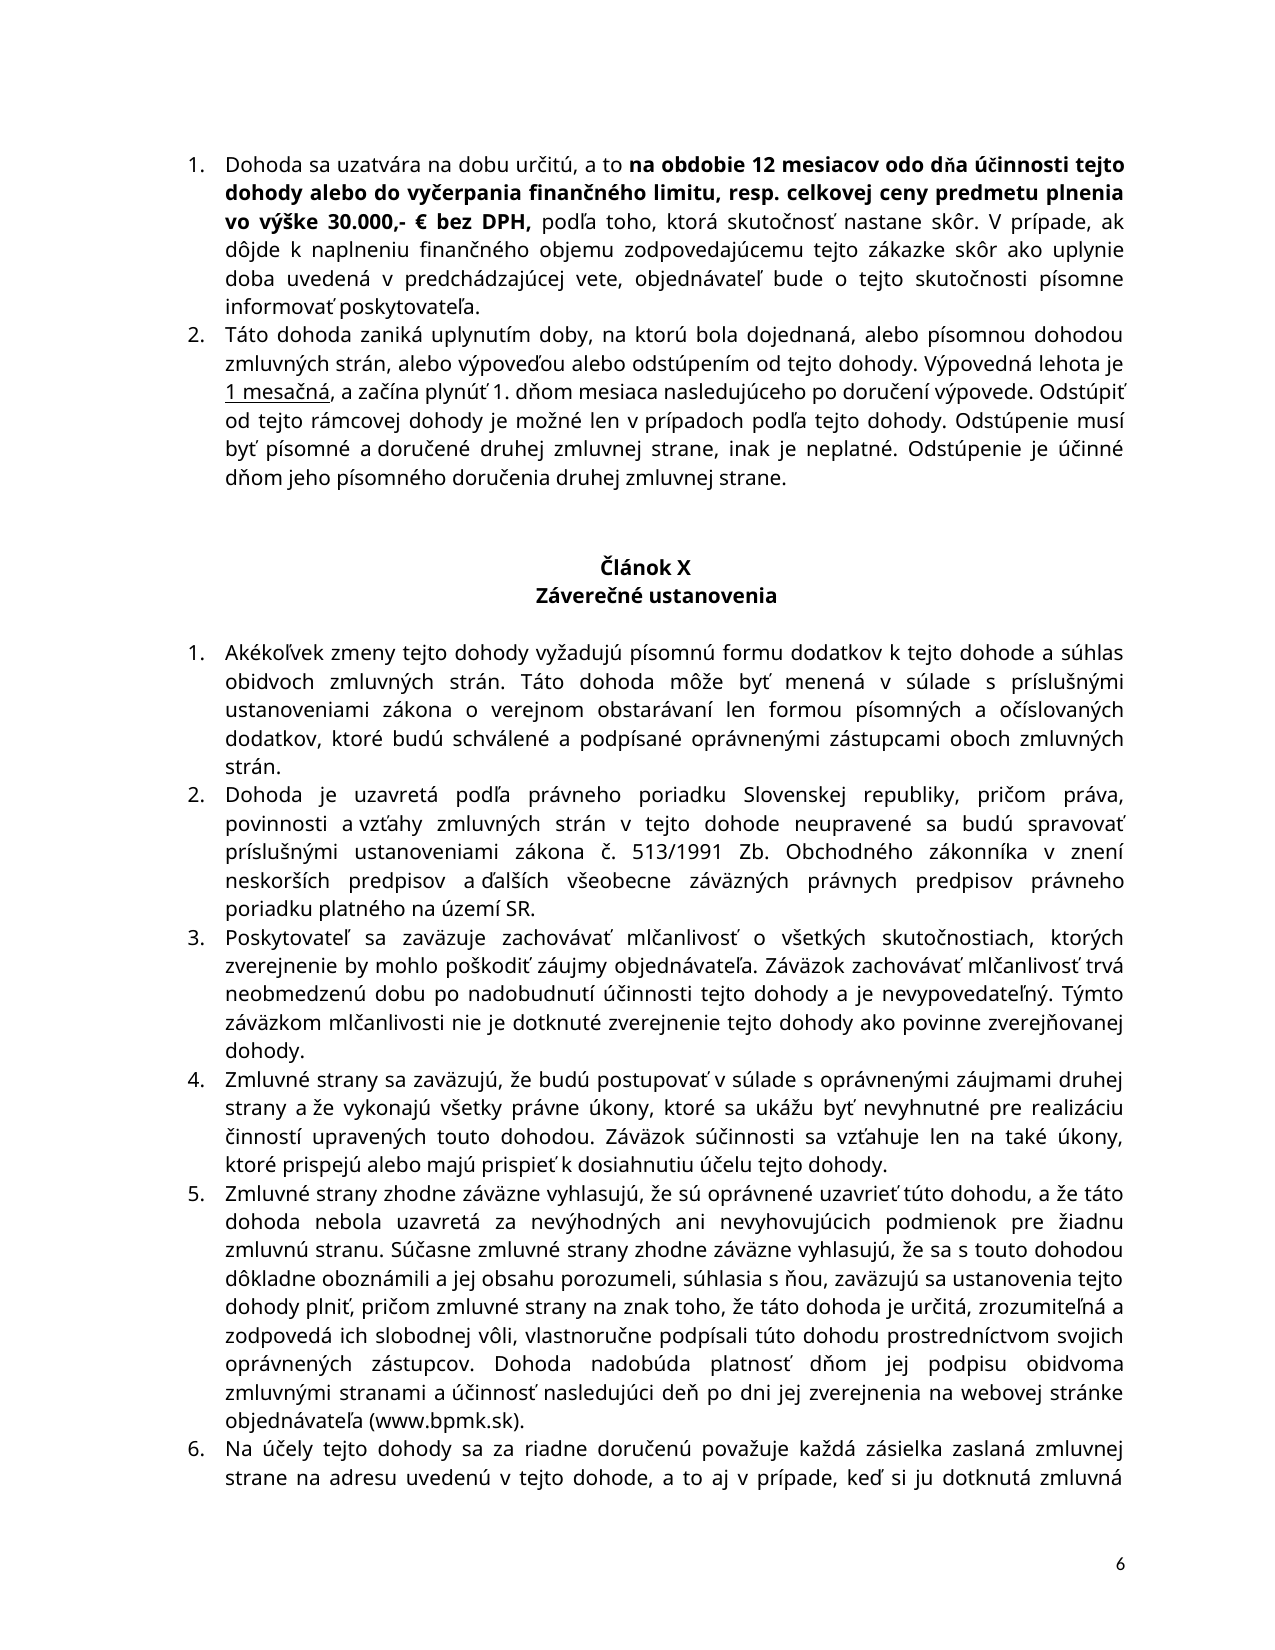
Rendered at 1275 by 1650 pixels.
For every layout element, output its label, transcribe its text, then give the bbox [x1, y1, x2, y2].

text Článok X [525, 553, 1125, 581]
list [187, 1434, 1125, 1491]
list Akékoľvek zmeny tejto dohody vyžadujú písomnú formu dodatkov k tejto dohode a súhlas obidvoch zmluvných strán. Táto dohoda môže byť menená v súlade s príslušnými ustanoveniami zákona o verejnom obstarávaní len formou písomných a očíslovaných dodatkov, ktoré budú schválené a podpísané oprávnenými zástupcami oboch zmluvných strán. [187, 638, 1125, 781]
list Dohoda je uzavretá podľa právneho poriadku Slovenskej republiky, pričom práva, povinnosti a vzťahy zmluvných strán v tejto dohode neupravené sa budú spravovať príslušnými ustanoveniami zákona č. 513/1991 Zb. Obchodného zákonníka v znení neskorších predpisov a ďalších všeobecne záväzných právnych predpisov právneho poriadku platného na území SR. [187, 781, 1125, 923]
list Táto dohoda zaniká uplynutím doby, na ktorú bola dojednaná, alebo písomnou dohodou zmluvných strán, alebo výpoveďou alebo odstúpením od tejto dohody. Výpovedná lehota je 1 mesačná, a začína plynúť 1. dňom mesiaca nasledujúceho po doručení výpovede. Odstúpiť od tejto rámcovej dohody je možné len v prípadoch podľa tejto dohody. Odstúpenie musí byť písomné a doručené druhej zmluvnej strane, inak je neplatné. Odstúpenie je účinné dňom jeho písomného doručenia druhej zmluvnej strane. [187, 321, 1125, 491]
list Poskytovateľ sa zaväzuje zachovávať mlčanlivosť o všetkých skutočnostiach, ktorých zverejnenie by mohlo poškodiť záujmy objednávateľa. Záväzok zachovávať mlčanlivosť trvá neobmedzenú dobu po nadobudnutí účinnosti tejto dohody a je nevypovedateľný. Týmto záväzkom mlčanlivosti nie je dotknuté zverejnenie tejto dohody ako povinne zverejňovanej dohody. [187, 923, 1125, 1065]
list Dohoda sa uzatvára na dobu určitú, a to na obdobie 12 mesiacov odo dňa účinnosti tejto dohody alebo do vyčerpania finančného limitu, resp. celkovej ceny predmetu plnenia vo výške 30.000,- € bez DPH, podľa toho, ktorá skutočnosť nastane skôr. V prípade, ak dôjde k naplneniu finančného objemu zodpovedajúcemu tejto zákazke skôr ako uplynie doba uvedená v predchádzajúcej vete, objednávateľ bude o tejto skutočnosti písomne informovať poskytovateľa. [187, 150, 1125, 321]
list Zmluvné strany zhodne záväzne vyhlasujú, že sú oprávnené uzavrieť túto dohodu, a že táto dohoda nebola uzavretá za nevýhodných ani nevyhovujúcich podmienok pre žiadnu zmluvnú stranu. Súčasne zmluvné strany zhodne záväzne vyhlasujú, že sa s touto dohodou dôkladne oboznámili a jej obsahu porozumeli, súhlasia s ňou, zaväzujú sa ustanovenia tejto dohody plniť, pričom zmluvné strany na znak toho, že táto dohoda je určitá, zrozumiteľná a zodpovedá ich slobodnej vôli, vlastnoručne podpísali túto dohodu prostredníctvom svojich oprávnených zástupcov. Dohoda nadobúda platnosť dňom jej podpisu obidvoma zmluvnými stranami a účinnosť nasledujúci deň po dni jej zverejnenia na webovej stránke objednávateľa (www.bpmk.sk). [187, 1179, 1125, 1434]
text Záverečné ustanovenia [150, 581, 1125, 610]
list Zmluvné strany sa zaväzujú, že budú postupovať v súlade s oprávnenými záujmami druhej strany a že vykonajú všetky právne úkony, ktoré sa ukážu byť nevyhnutné pre realizáciu činností upravených touto dohodou. Záväzok súčinnosti sa vzťahuje len na také úkony, ktoré prispejú alebo majú prispieť k dosiahnutiu účelu tejto dohody. [187, 1065, 1125, 1179]
